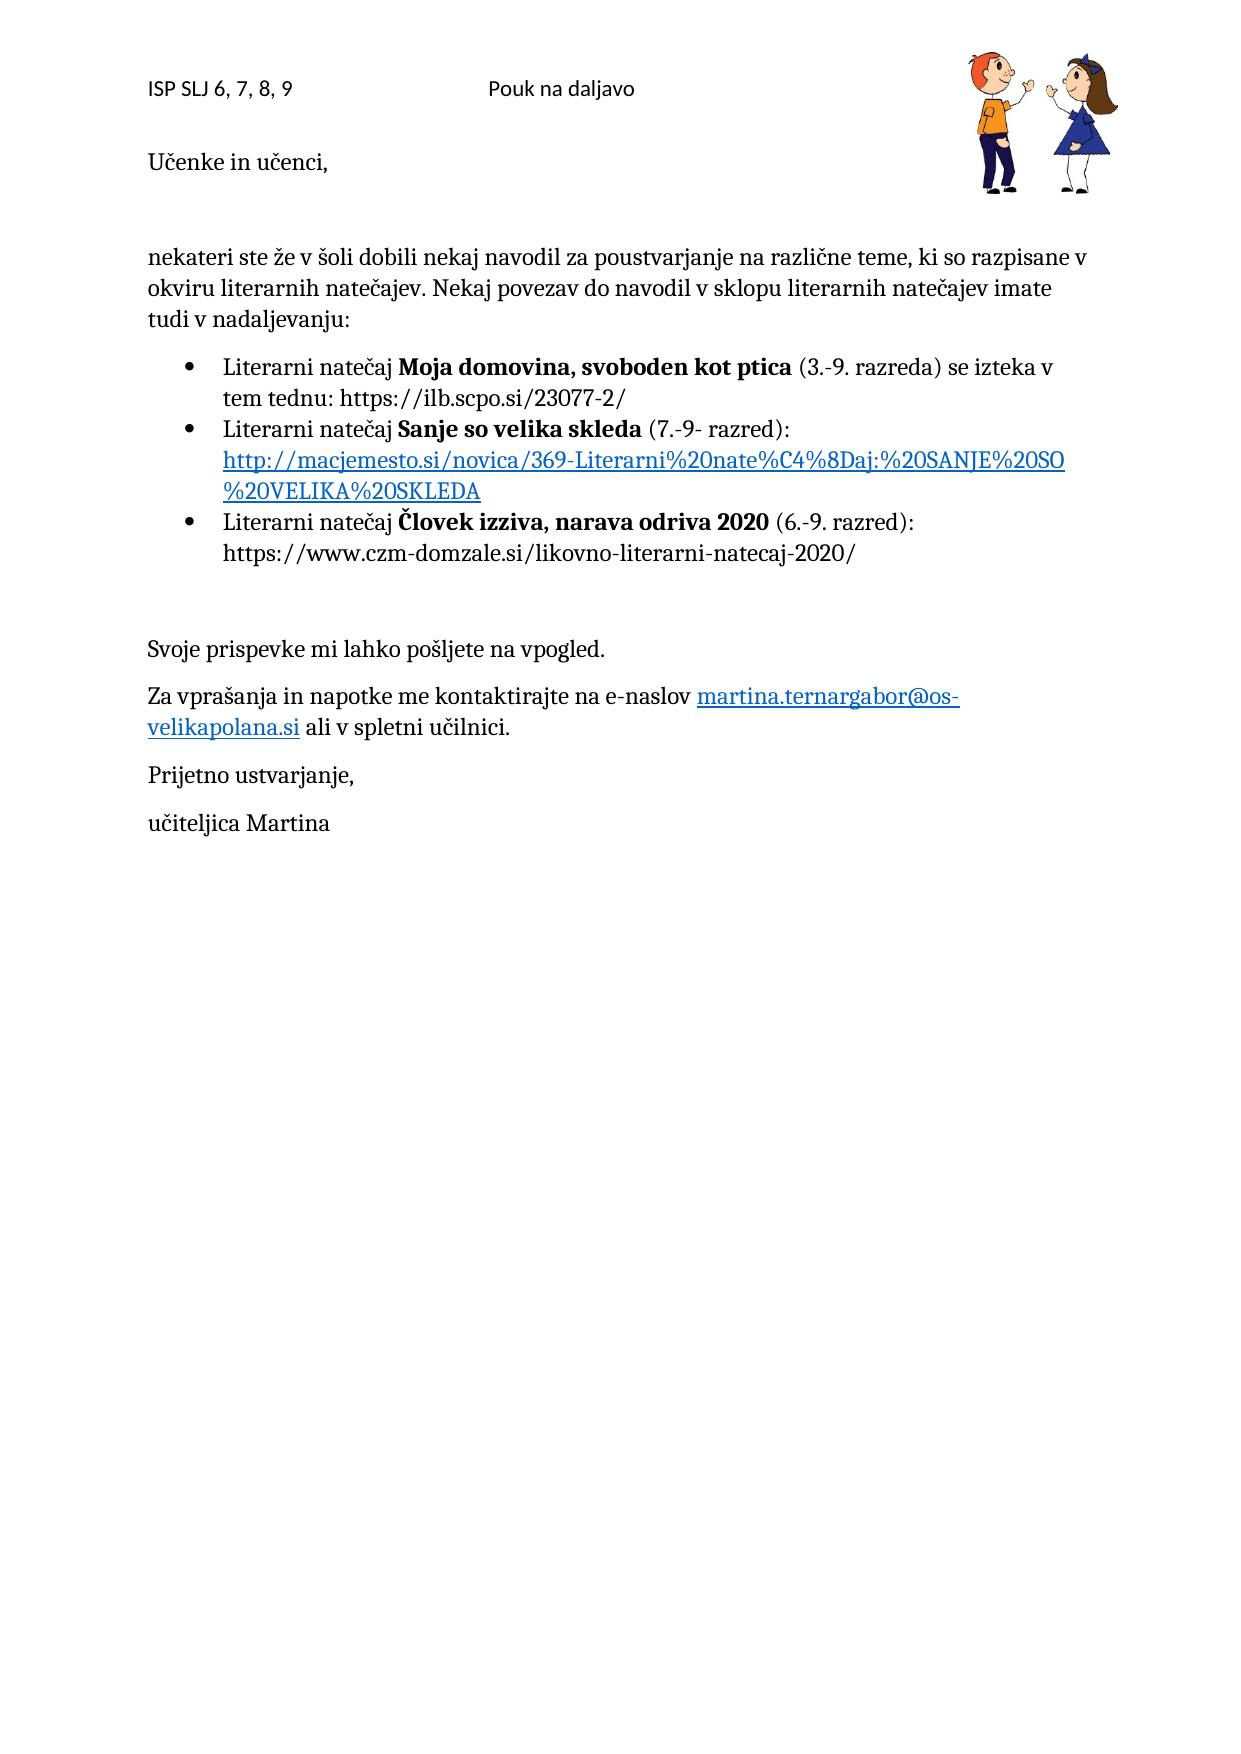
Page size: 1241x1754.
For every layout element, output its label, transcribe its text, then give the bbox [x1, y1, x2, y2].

list http://macjemesto.si/novica/369-Literarni%20nate%C4%8Daj:%20SANJE%20SO%20VELIKA%20SKLEDA [223, 446, 1093, 506]
text Svoje prispevke mi lahko pošljete na vpogled. [148, 634, 1093, 663]
text nekateri ste že v šoli dobili nekaj navodil za poustvarjanje na različne teme, ki so razpisane v okviru literarnih natečajev. Nekaj povezav do navodil v sklopu literarnih natečajev imate tudi v nadaljevanju: [148, 243, 1093, 334]
list Literarni natečaj Sanje so velika skleda (7.-9- razred): [185, 415, 1093, 444]
list Literarni natečaj Človek izziva, narava odriva 2020 (6.-9. razred): [185, 508, 1093, 537]
list https://www.czm-domzale.si/likovno-literarni-natecaj-2020/ [223, 539, 1093, 568]
text Učenke in učenci, [148, 148, 760, 176]
text Prijetno ustvarjanje, [148, 761, 1093, 790]
text Za vprašanja in napotke me kontaktirajte na e-naslov martina.ternargabor@os-velikapolana.si ali v spletni učilnici. [148, 682, 1093, 742]
list Literarni natečaj Moja domovina, svoboden kot ptica (3.-9. razreda) se izteka v tem tednu: https://ilb.scpo.si/23077-2/ [185, 353, 1093, 413]
text učiteljica Martina [148, 809, 1093, 837]
picture [968, 52, 1118, 194]
